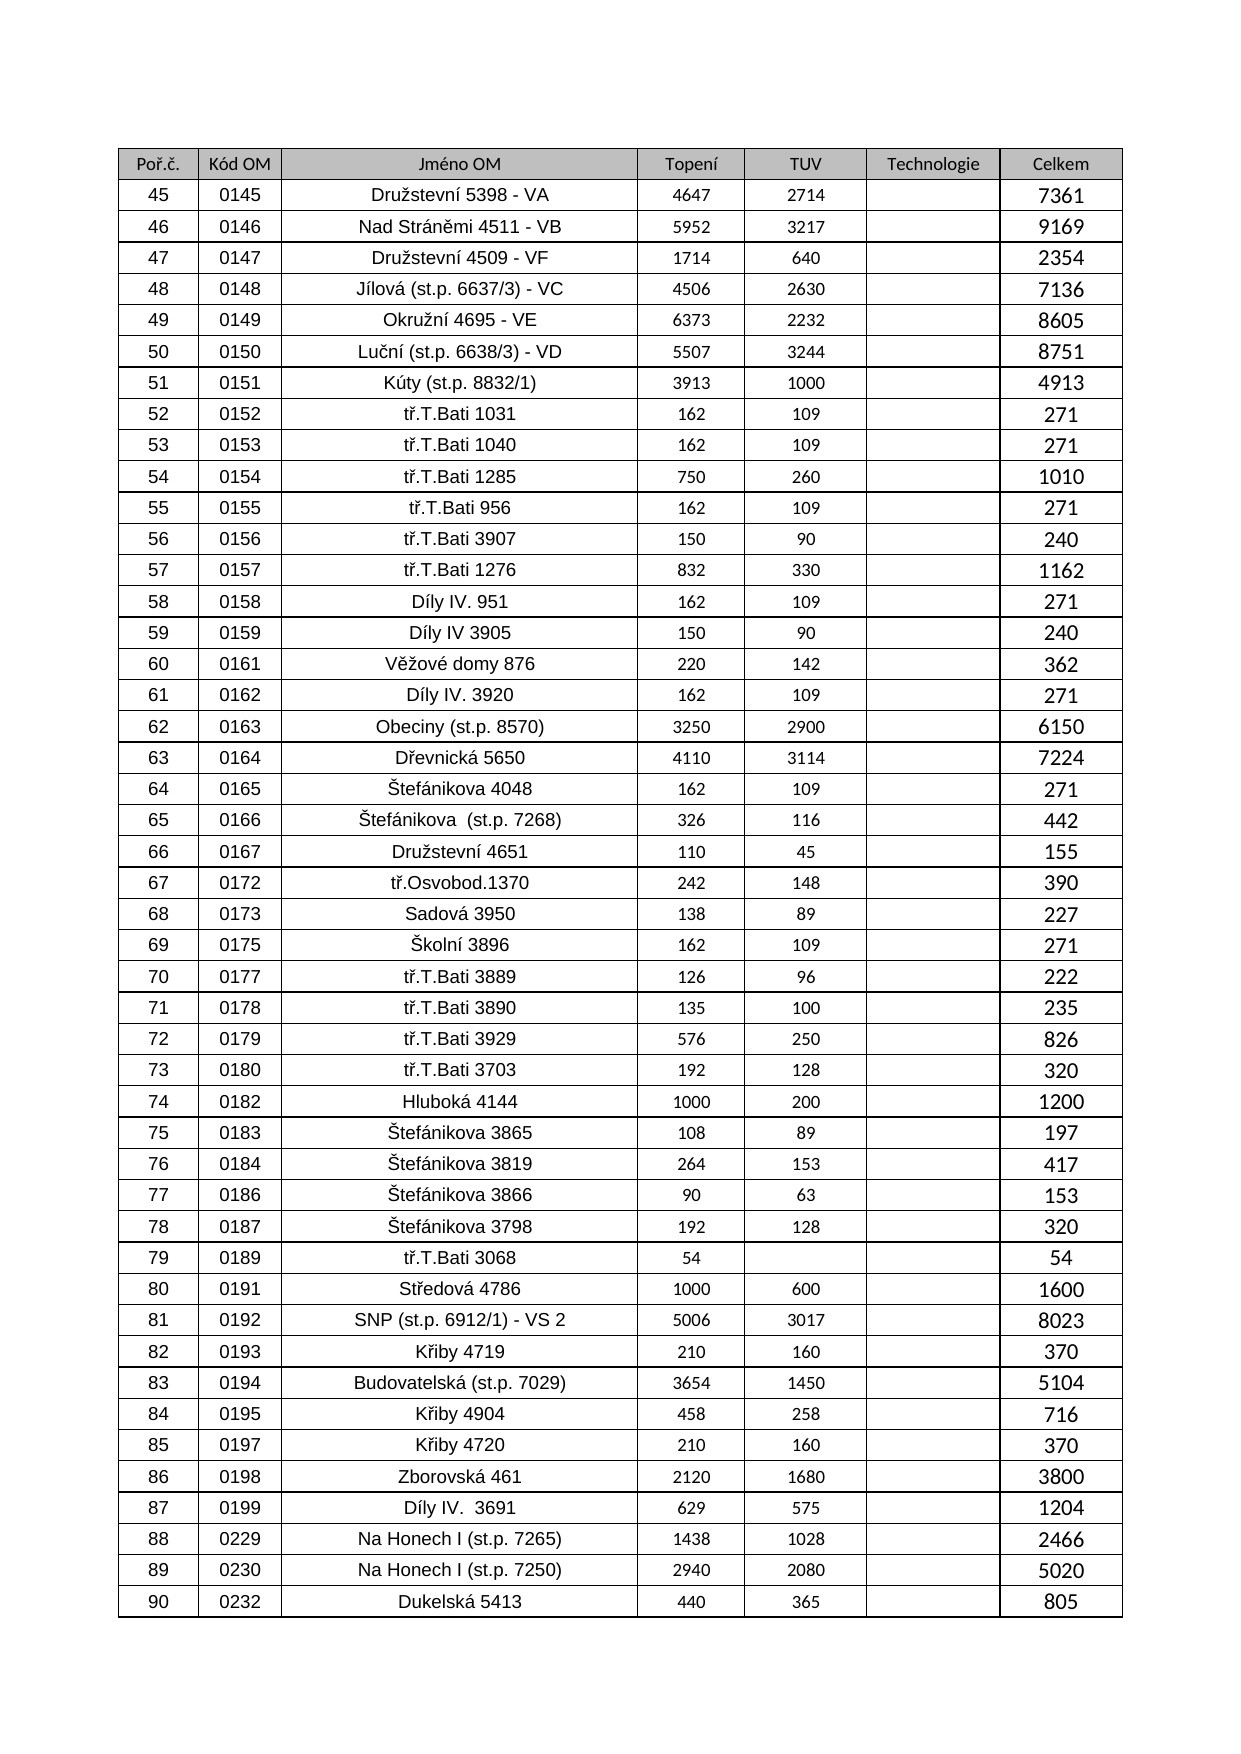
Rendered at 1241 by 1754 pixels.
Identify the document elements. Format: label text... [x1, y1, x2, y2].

table_cell 90 [745, 618, 866, 648]
table_cell tř.T.Bati 3068 [282, 1243, 637, 1273]
table_cell 7361 [1001, 180, 1122, 210]
table_cell 0187 [199, 1211, 281, 1241]
table_cell 0232 [199, 1586, 281, 1616]
table_cell [867, 1118, 999, 1148]
table_cell 62 [119, 711, 198, 741]
table_cell 0163 [199, 711, 281, 741]
table_cell 5104 [1001, 1368, 1122, 1398]
table_cell 750 [638, 461, 744, 491]
table_cell Křiby 4720 [282, 1430, 637, 1460]
table_cell 575 [745, 1493, 866, 1523]
table_cell Budovatelská (st.p. 7029) [282, 1368, 637, 1398]
table_cell [867, 305, 999, 335]
table_cell 250 [745, 1024, 866, 1054]
table_cell 271 [1001, 774, 1122, 804]
table_cell 0192 [199, 1305, 281, 1335]
table_cell [867, 243, 999, 273]
table_cell 2714 [745, 180, 866, 210]
table_header Technologie [867, 149, 999, 179]
table_cell [867, 993, 999, 1023]
table_cell 1200 [1001, 1086, 1122, 1116]
table_cell 3217 [745, 211, 866, 241]
table_cell [867, 711, 999, 741]
table_cell 58 [119, 586, 198, 616]
table_cell 271 [1001, 680, 1122, 710]
table_header TUV [745, 149, 866, 179]
table_cell 82 [119, 1336, 198, 1366]
table_cell 417 [1001, 1149, 1122, 1179]
table_cell 0164 [199, 743, 281, 773]
table_cell 148 [745, 868, 866, 898]
table_cell 3913 [638, 368, 744, 398]
table_cell 0179 [199, 1024, 281, 1054]
table_cell 162 [638, 430, 744, 460]
table_cell 128 [745, 1211, 866, 1241]
table_cell 197 [1001, 1118, 1122, 1148]
table_cell 0230 [199, 1555, 281, 1585]
table_cell 576 [638, 1024, 744, 1054]
table_cell tř.Osvobod.1370 [282, 868, 637, 898]
table_header Poř.č. [119, 149, 198, 179]
table_cell 49 [119, 305, 198, 335]
table_cell 222 [1001, 961, 1122, 991]
table_cell Kúty (st.p. 8832/1) [282, 368, 637, 398]
table_cell 50 [119, 336, 198, 366]
table_cell [867, 1368, 999, 1398]
table_cell [867, 1493, 999, 1523]
table_cell 3017 [745, 1305, 866, 1335]
table_cell 4647 [638, 180, 744, 210]
table_cell 0177 [199, 961, 281, 991]
table_cell 69 [119, 930, 198, 960]
table_cell 390 [1001, 868, 1122, 898]
table_cell 1204 [1001, 1493, 1122, 1523]
table_cell [867, 461, 999, 491]
table_cell 59 [119, 618, 198, 648]
table_cell 67 [119, 868, 198, 898]
table_cell 109 [745, 430, 866, 460]
table_cell 77 [119, 1180, 198, 1210]
table_cell tř.T.Bati 3889 [282, 961, 637, 991]
table_cell 71 [119, 993, 198, 1023]
table_cell 116 [745, 805, 866, 835]
table_cell Díly IV. 951 [282, 586, 637, 616]
table_cell 1010 [1001, 461, 1122, 491]
table_cell 109 [745, 399, 866, 429]
table_cell 8023 [1001, 1305, 1122, 1335]
table_cell Štefánikova 3866 [282, 1180, 637, 1210]
table_cell 54 [1001, 1243, 1122, 1273]
table_cell 51 [119, 368, 198, 398]
table_cell 48 [119, 274, 198, 304]
table_cell Štefánikova 3819 [282, 1149, 637, 1179]
table_cell 320 [1001, 1055, 1122, 1085]
table_cell 1028 [745, 1524, 866, 1554]
table_cell 0151 [199, 368, 281, 398]
table_cell 155 [1001, 836, 1122, 866]
table_cell 4913 [1001, 368, 1122, 398]
table_cell Věžové domy 876 [282, 649, 637, 679]
table_cell 153 [745, 1149, 866, 1179]
table_cell Školní 3896 [282, 930, 637, 960]
table_cell [867, 774, 999, 804]
table_cell 126 [638, 961, 744, 991]
table_cell 0148 [199, 274, 281, 304]
table_cell 640 [745, 243, 866, 273]
table_cell [867, 368, 999, 398]
table_cell 2080 [745, 1555, 866, 1585]
table_cell 0149 [199, 305, 281, 335]
table_cell 75 [119, 1118, 198, 1148]
table_cell 0184 [199, 1149, 281, 1179]
table_cell 240 [1001, 524, 1122, 554]
table_cell [867, 680, 999, 710]
table_cell [867, 524, 999, 554]
table_cell [867, 1586, 999, 1616]
table_cell Družstevní 4651 [282, 836, 637, 866]
table_cell 442 [1001, 805, 1122, 835]
table_cell 90 [119, 1586, 198, 1616]
table_cell 0175 [199, 930, 281, 960]
table_cell [867, 1055, 999, 1085]
table_cell 0158 [199, 586, 281, 616]
table_cell 362 [1001, 649, 1122, 679]
table_cell 110 [638, 836, 744, 866]
table_cell Okružní 4695 - VE [282, 305, 637, 335]
table_cell 0165 [199, 774, 281, 804]
table_cell [867, 1211, 999, 1241]
table_header Topení [638, 149, 744, 179]
table_cell 142 [745, 649, 866, 679]
table_cell 330 [745, 555, 866, 585]
table_cell [867, 930, 999, 960]
table_cell 108 [638, 1118, 744, 1148]
table_cell 52 [119, 399, 198, 429]
table_cell 0154 [199, 461, 281, 491]
table_cell [867, 430, 999, 460]
table_cell 2900 [745, 711, 866, 741]
table_cell Na Honech I (st.p. 7250) [282, 1555, 637, 1585]
table_cell 0166 [199, 805, 281, 835]
table_cell 85 [119, 1430, 198, 1460]
table_cell [867, 961, 999, 991]
table_cell 600 [745, 1274, 866, 1304]
table_cell 0194 [199, 1368, 281, 1398]
table_cell tř.T.Bati 3907 [282, 524, 637, 554]
table_cell 0183 [199, 1118, 281, 1148]
table_cell 5507 [638, 336, 744, 366]
table_cell [867, 868, 999, 898]
table_cell 8605 [1001, 305, 1122, 335]
table_cell 0229 [199, 1524, 281, 1554]
table_cell 0195 [199, 1399, 281, 1429]
table_cell Obeciny (st.p. 8570) [282, 711, 637, 741]
table_cell [867, 618, 999, 648]
table_cell 70 [119, 961, 198, 991]
table_cell 138 [638, 899, 744, 929]
table_cell [867, 399, 999, 429]
table_cell 109 [745, 586, 866, 616]
table_cell 54 [119, 461, 198, 491]
table_cell Křiby 4904 [282, 1399, 637, 1429]
table_cell 88 [119, 1524, 198, 1554]
table_cell Středová 4786 [282, 1274, 637, 1304]
table_cell [867, 1305, 999, 1335]
table_cell 0155 [199, 493, 281, 523]
table_cell 2630 [745, 274, 866, 304]
table_cell tř.T.Bati 3890 [282, 993, 637, 1023]
table_cell 63 [119, 743, 198, 773]
table_cell 0159 [199, 618, 281, 648]
table_cell Družstevní 4509 - VF [282, 243, 637, 273]
table_cell 78 [119, 1211, 198, 1241]
table_header Jméno OM [282, 149, 637, 179]
table_cell [867, 180, 999, 210]
table_cell 5020 [1001, 1555, 1122, 1585]
table_cell 832 [638, 555, 744, 585]
table_cell 6150 [1001, 711, 1122, 741]
table_cell Družstevní 5398 - VA [282, 180, 637, 210]
table_cell tř.T.Bati 1276 [282, 555, 637, 585]
table_cell Štefánikova 4048 [282, 774, 637, 804]
table_cell 240 [1001, 618, 1122, 648]
table_cell Díly IV 3905 [282, 618, 637, 648]
table_cell 0146 [199, 211, 281, 241]
table_cell 60 [119, 649, 198, 679]
table_cell 242 [638, 868, 744, 898]
table_header Celkem [1001, 149, 1122, 179]
table_cell [867, 836, 999, 866]
table_cell Sadová 3950 [282, 899, 637, 929]
table_cell 8751 [1001, 336, 1122, 366]
table_cell [867, 1336, 999, 1366]
table_cell 55 [119, 493, 198, 523]
table_cell 0167 [199, 836, 281, 866]
table_cell 264 [638, 1149, 744, 1179]
table_cell 162 [638, 680, 744, 710]
table_cell 89 [745, 1118, 866, 1148]
table_cell 80 [119, 1274, 198, 1304]
table_cell 89 [745, 899, 866, 929]
table_cell 0182 [199, 1086, 281, 1116]
table_cell 0161 [199, 649, 281, 679]
table_cell 153 [1001, 1180, 1122, 1210]
table_cell 0180 [199, 1055, 281, 1085]
table_cell [867, 1180, 999, 1210]
table_cell [867, 586, 999, 616]
table_cell 271 [1001, 430, 1122, 460]
table_cell [867, 493, 999, 523]
table_cell [867, 1149, 999, 1179]
table_cell [867, 805, 999, 835]
table_cell 83 [119, 1368, 198, 1398]
table_cell 210 [638, 1430, 744, 1460]
table_cell 192 [638, 1211, 744, 1241]
table_cell 79 [119, 1243, 198, 1273]
table_cell 260 [745, 461, 866, 491]
table_cell Nad Stráněmi 4511 - VB [282, 211, 637, 241]
table_cell 150 [638, 618, 744, 648]
table_cell 0157 [199, 555, 281, 585]
table_cell 90 [638, 1180, 744, 1210]
table_cell 109 [745, 680, 866, 710]
table_cell 716 [1001, 1399, 1122, 1429]
table_cell 45 [119, 180, 198, 210]
table_cell 46 [119, 211, 198, 241]
table_cell 200 [745, 1086, 866, 1116]
table_cell 160 [745, 1430, 866, 1460]
table_cell 220 [638, 649, 744, 679]
table_cell [867, 1555, 999, 1585]
table_cell 162 [638, 774, 744, 804]
table_cell 0199 [199, 1493, 281, 1523]
table_cell 7224 [1001, 743, 1122, 773]
table_cell 3114 [745, 743, 866, 773]
table_cell tř.T.Bati 1285 [282, 461, 637, 491]
table_cell 1714 [638, 243, 744, 273]
table_cell 90 [745, 524, 866, 554]
table_cell tř.T.Bati 3703 [282, 1055, 637, 1085]
table_cell 1680 [745, 1461, 866, 1491]
table_cell 96 [745, 961, 866, 991]
table_cell 160 [745, 1336, 866, 1366]
table_cell [867, 1274, 999, 1304]
table_cell 235 [1001, 993, 1122, 1023]
table_cell 1162 [1001, 555, 1122, 585]
table_cell 76 [119, 1149, 198, 1179]
table_cell 0150 [199, 336, 281, 366]
table_cell 2940 [638, 1555, 744, 1585]
table_cell 53 [119, 430, 198, 460]
table_cell 3244 [745, 336, 866, 366]
table_cell 162 [638, 399, 744, 429]
table_cell 370 [1001, 1336, 1122, 1366]
table_cell [867, 336, 999, 366]
table_cell Díly IV. 3920 [282, 680, 637, 710]
table_cell 66 [119, 836, 198, 866]
table_cell 135 [638, 993, 744, 1023]
table_cell 2120 [638, 1461, 744, 1491]
table_cell Dukelská 5413 [282, 1586, 637, 1616]
table_cell 0178 [199, 993, 281, 1023]
table_cell [867, 1086, 999, 1116]
table_cell 100 [745, 993, 866, 1023]
table_cell 210 [638, 1336, 744, 1366]
table_cell Štefánikova 3798 [282, 1211, 637, 1241]
table_cell tř.T.Bati 1040 [282, 430, 637, 460]
table_cell 258 [745, 1399, 866, 1429]
table_cell 0173 [199, 899, 281, 929]
table_cell 162 [638, 493, 744, 523]
table_cell Na Honech I (st.p. 7265) [282, 1524, 637, 1554]
table_cell 162 [638, 586, 744, 616]
table_cell 0193 [199, 1336, 281, 1366]
table_cell [867, 1024, 999, 1054]
table_cell 2466 [1001, 1524, 1122, 1554]
table_cell 89 [119, 1555, 198, 1585]
table_cell [867, 649, 999, 679]
table_cell 0153 [199, 430, 281, 460]
table_cell [867, 274, 999, 304]
table_cell [867, 1399, 999, 1429]
table_cell 87 [119, 1493, 198, 1523]
table_cell 320 [1001, 1211, 1122, 1241]
table_cell 370 [1001, 1430, 1122, 1460]
table_cell [867, 899, 999, 929]
table_cell 440 [638, 1586, 744, 1616]
table_cell 128 [745, 1055, 866, 1085]
table_cell 64 [119, 774, 198, 804]
table_cell [867, 743, 999, 773]
table_cell 61 [119, 680, 198, 710]
table_cell 0189 [199, 1243, 281, 1273]
table_cell 73 [119, 1055, 198, 1085]
table_cell 1000 [638, 1274, 744, 1304]
table_cell 2232 [745, 305, 866, 335]
table_cell 271 [1001, 493, 1122, 523]
table_cell [867, 1524, 999, 1554]
table_cell 365 [745, 1586, 866, 1616]
table_cell 84 [119, 1399, 198, 1429]
table_cell 109 [745, 493, 866, 523]
table_cell 72 [119, 1024, 198, 1054]
table_cell 0172 [199, 868, 281, 898]
table_cell 1600 [1001, 1274, 1122, 1304]
table_cell 68 [119, 899, 198, 929]
table_cell 0162 [199, 680, 281, 710]
table_cell [745, 1243, 866, 1273]
table_cell 65 [119, 805, 198, 835]
table_cell 56 [119, 524, 198, 554]
table_cell Hluboká 4144 [282, 1086, 637, 1116]
table_cell 0186 [199, 1180, 281, 1210]
table_cell 271 [1001, 399, 1122, 429]
table_cell 4506 [638, 274, 744, 304]
table_cell 54 [638, 1243, 744, 1273]
table_cell 0197 [199, 1430, 281, 1460]
table_header Kód OM [199, 149, 281, 179]
table_cell 3250 [638, 711, 744, 741]
table_cell [867, 1461, 999, 1491]
table_cell 271 [1001, 930, 1122, 960]
table_cell 0198 [199, 1461, 281, 1491]
table_cell 45 [745, 836, 866, 866]
table_cell 271 [1001, 586, 1122, 616]
table_cell 1438 [638, 1524, 744, 1554]
table_cell 162 [638, 930, 744, 960]
table_cell 629 [638, 1493, 744, 1523]
table_cell 109 [745, 774, 866, 804]
table_cell tř.T.Bati 3929 [282, 1024, 637, 1054]
table_cell 805 [1001, 1586, 1122, 1616]
table_cell 86 [119, 1461, 198, 1491]
table_cell tř.T.Bati 956 [282, 493, 637, 523]
table_cell 458 [638, 1399, 744, 1429]
table_cell 47 [119, 243, 198, 273]
table_cell Jílová (st.p. 6637/3) - VC [282, 274, 637, 304]
table_cell Zborovská 461 [282, 1461, 637, 1491]
table_cell 1000 [638, 1086, 744, 1116]
table_cell 227 [1001, 899, 1122, 929]
table_cell 3800 [1001, 1461, 1122, 1491]
table_cell 2354 [1001, 243, 1122, 273]
table_cell 0145 [199, 180, 281, 210]
table_cell Luční (st.p. 6638/3) - VD [282, 336, 637, 366]
table_cell [867, 1430, 999, 1460]
table_cell 7136 [1001, 274, 1122, 304]
table_cell tř.T.Bati 1031 [282, 399, 637, 429]
table_cell 4110 [638, 743, 744, 773]
table_cell 0152 [199, 399, 281, 429]
table_cell Díly IV. 3691 [282, 1493, 637, 1523]
table_cell [867, 555, 999, 585]
table_cell 326 [638, 805, 744, 835]
table_cell 150 [638, 524, 744, 554]
table_cell 3654 [638, 1368, 744, 1398]
table_cell 0191 [199, 1274, 281, 1304]
table_cell Štefánikova (st.p. 7268) [282, 805, 637, 835]
table_cell Dřevnická 5650 [282, 743, 637, 773]
table_cell 57 [119, 555, 198, 585]
table_cell Křiby 4719 [282, 1336, 637, 1366]
table_cell 826 [1001, 1024, 1122, 1054]
table_cell 6373 [638, 305, 744, 335]
table_cell SNP (st.p. 6912/1) - VS 2 [282, 1305, 637, 1335]
table_cell [867, 1243, 999, 1273]
table_cell 192 [638, 1055, 744, 1085]
table_cell 63 [745, 1180, 866, 1210]
table_cell 1450 [745, 1368, 866, 1398]
table_cell 74 [119, 1086, 198, 1116]
table_cell 5952 [638, 211, 744, 241]
table_cell 9169 [1001, 211, 1122, 241]
table_cell 81 [119, 1305, 198, 1335]
table_cell 109 [745, 930, 866, 960]
table_cell 1000 [745, 368, 866, 398]
table_cell 0147 [199, 243, 281, 273]
table_cell 0156 [199, 524, 281, 554]
table_cell [867, 211, 999, 241]
table_cell 5006 [638, 1305, 744, 1335]
table_cell Štefánikova 3865 [282, 1118, 637, 1148]
